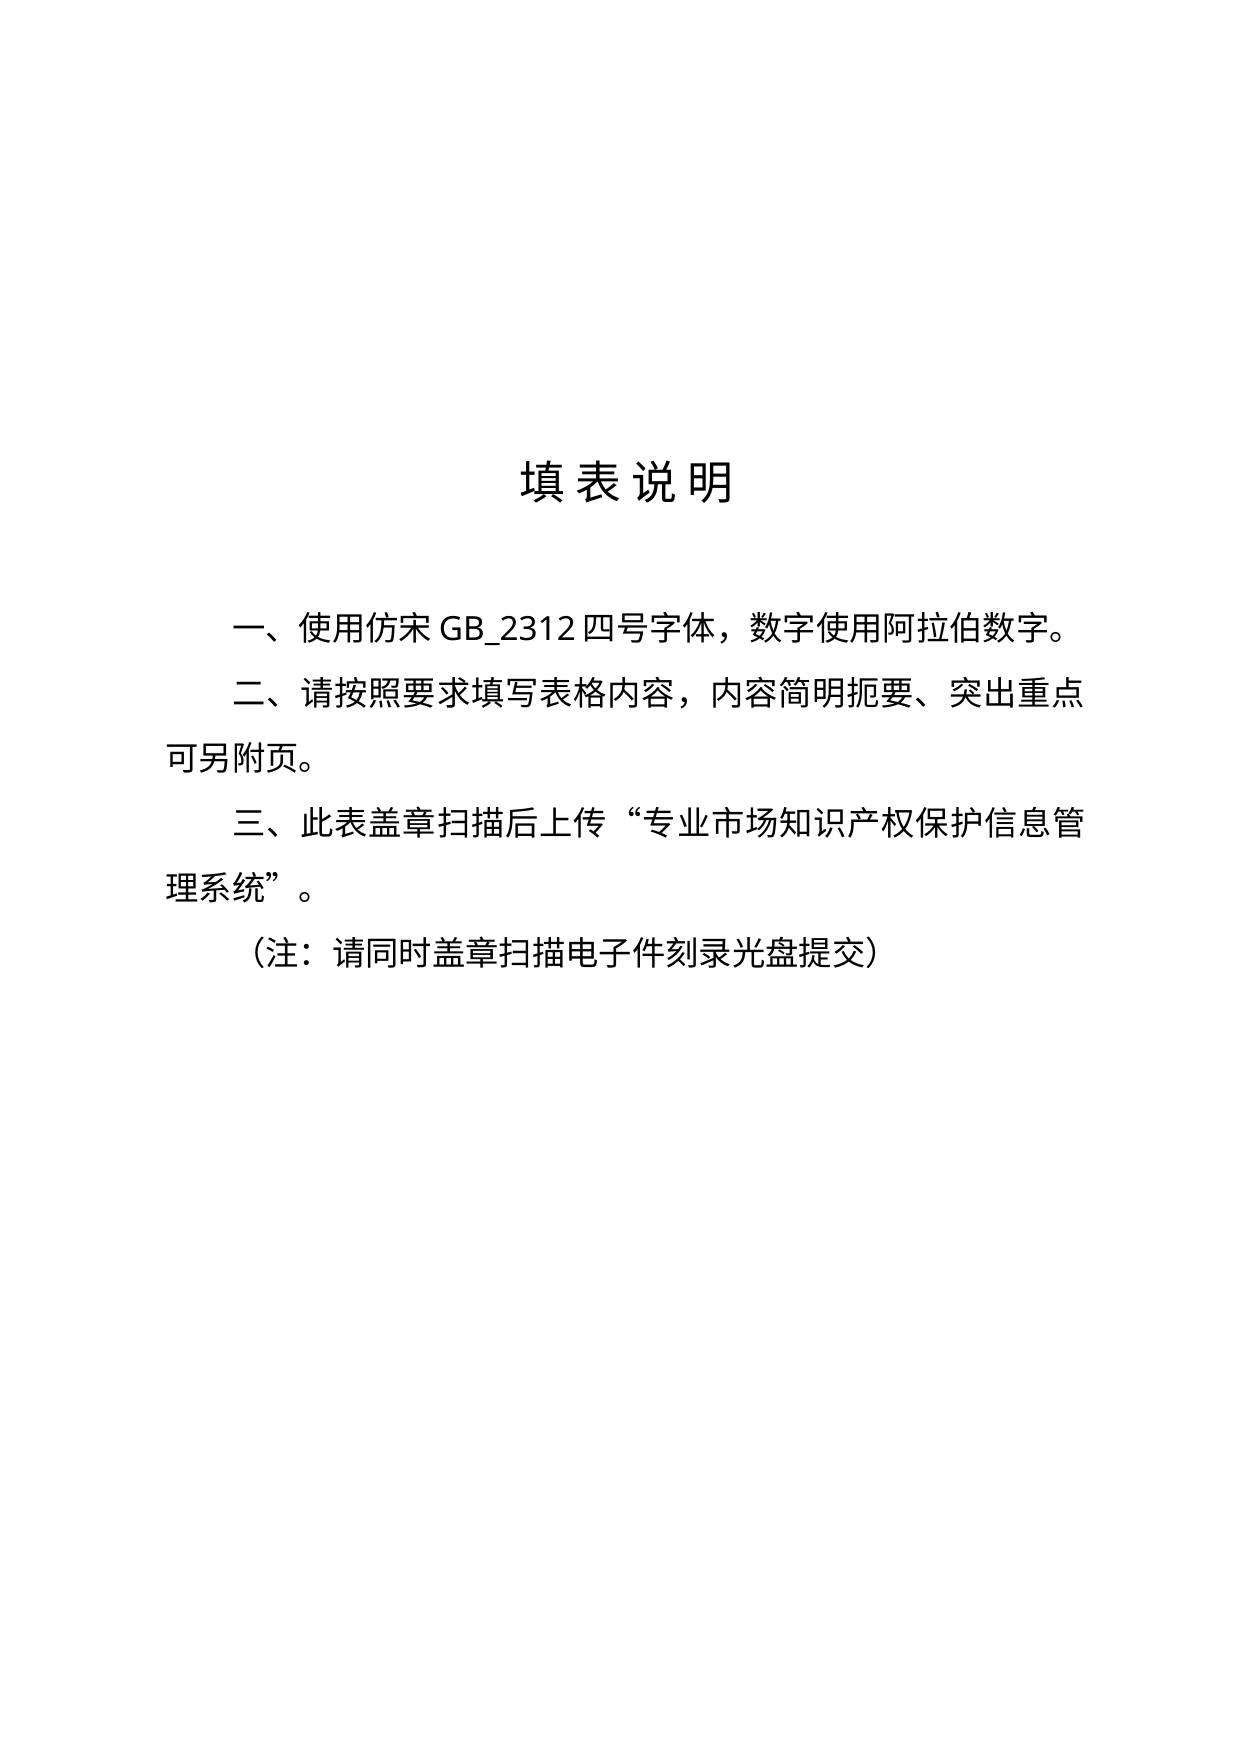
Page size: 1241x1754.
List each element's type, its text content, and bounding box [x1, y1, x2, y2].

text 一、使用仿宋GB_2312四号字体，数字使用阿拉伯数字。 [165, 593, 1087, 658]
text 二、请按照要求填写表格内容，内容简明扼要、突出重点，可另附页。 [165, 658, 1087, 788]
list 三、此表盖章扫描后上传“专业市场知识产权保护信息管理系统”。 [165, 788, 1087, 918]
list 填 表 说 明 [165, 431, 1087, 528]
list （注：请同时盖章扫描电子件刻录光盘提交） [165, 918, 1087, 983]
